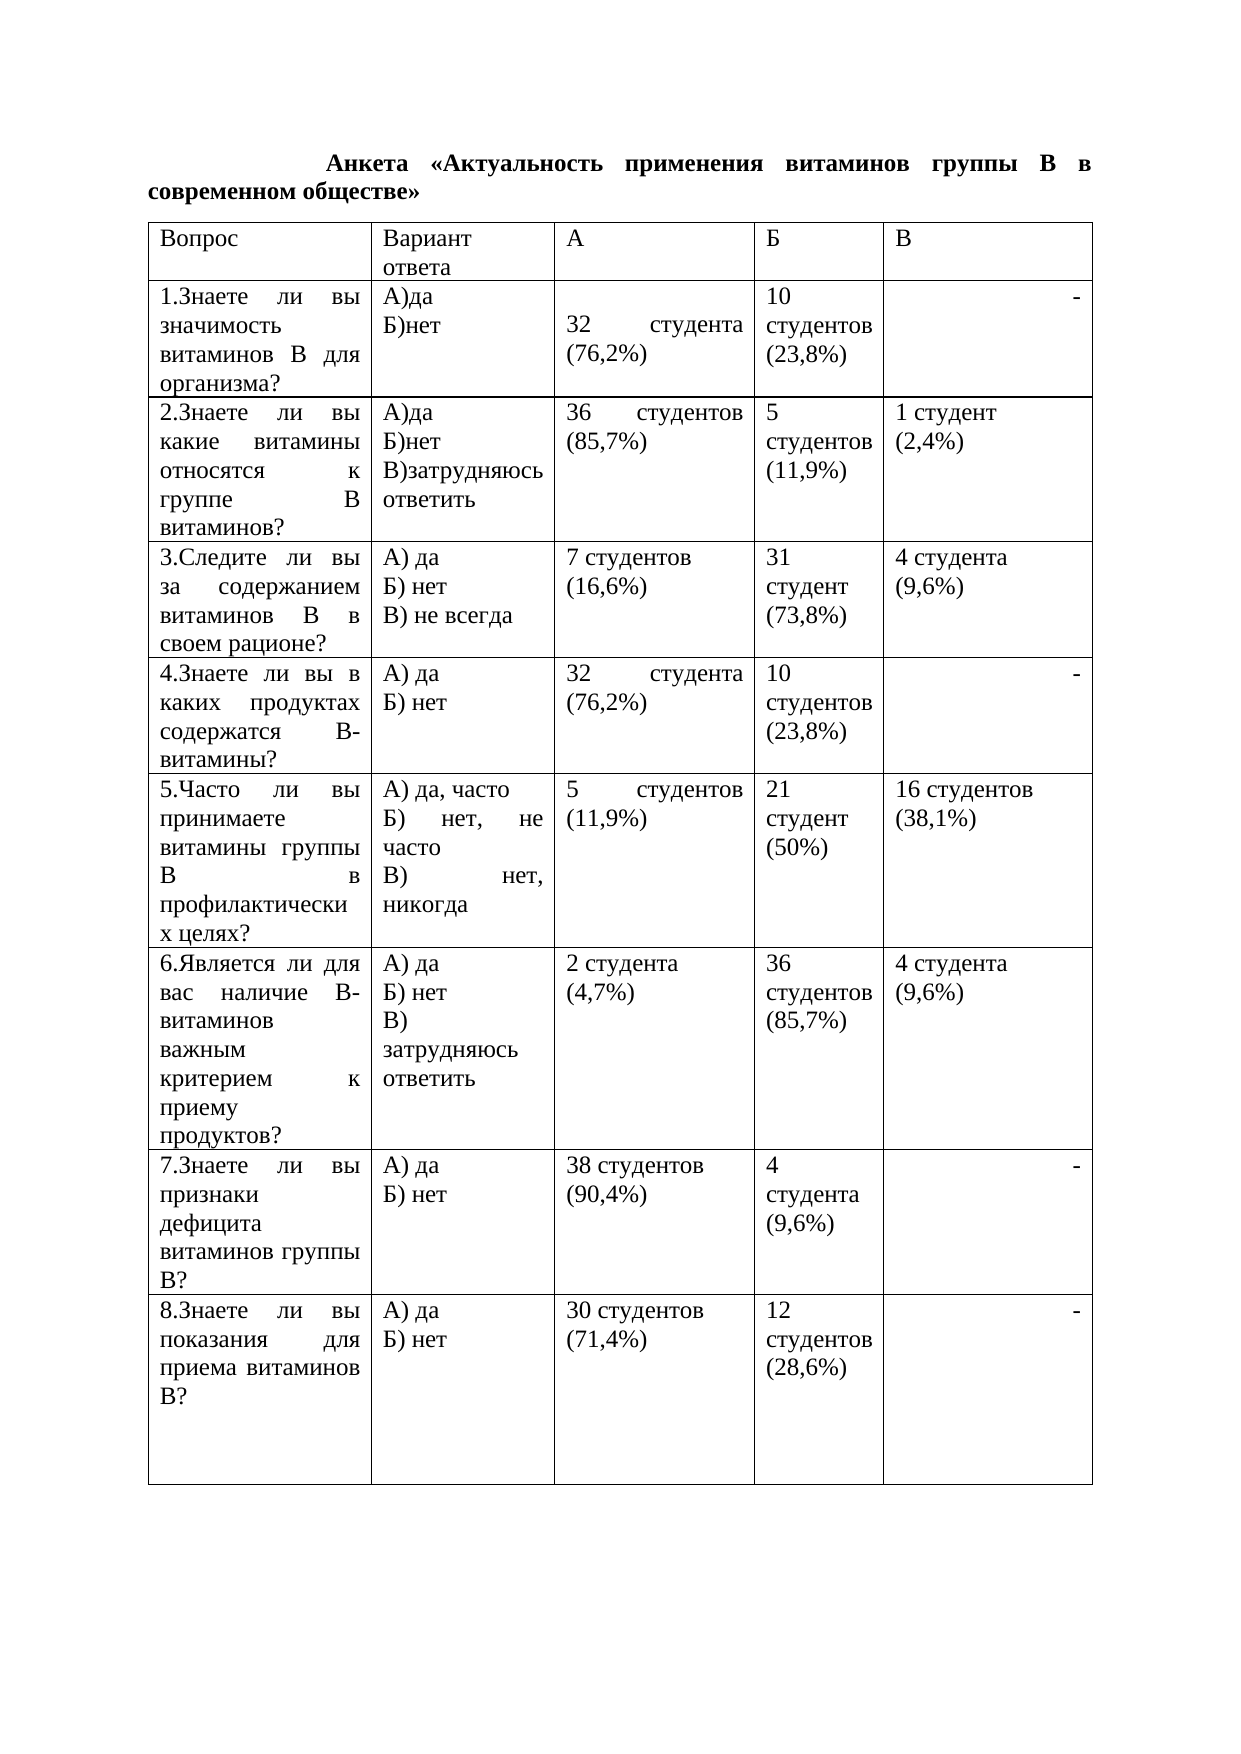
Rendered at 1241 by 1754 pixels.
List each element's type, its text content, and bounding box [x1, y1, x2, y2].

table_cell 8.Знаете ли вы показания для приема витаминов В? [149, 1295, 371, 1484]
table_header Вариант ответа [372, 223, 554, 280]
table_header В [884, 223, 1092, 280]
table_cell 16 студентов (38,1%) [884, 774, 1092, 947]
table_cell 5 студентов (11,9%) [755, 398, 883, 541]
table_cell 4 студента (9,6%) [755, 1150, 883, 1294]
table_cell А) да Б) нет [372, 1295, 554, 1484]
table_cell 21 студент (50%) [755, 774, 883, 947]
table_cell 32 студента (76,2%) [555, 658, 754, 773]
table_cell 5.Часто ли вы принимаете витамины группы В в профилактических целях? [149, 774, 371, 947]
table_cell - [884, 658, 1092, 773]
table_cell 10 студентов (23,8%) [755, 281, 883, 396]
table_cell А) да, часто Б) нет, не часто В) нет, никогда [372, 774, 554, 947]
table_cell - [884, 281, 1092, 396]
table_cell 2 студента (4,7%) [555, 948, 754, 1149]
table_cell А)да Б)нет [372, 281, 554, 396]
table_cell А) да Б) нет [372, 1150, 554, 1294]
table_header Б [755, 223, 883, 280]
table_cell 4 студента (9,6%) [884, 542, 1092, 657]
table_cell А) да Б) нет В) не всегда [372, 542, 554, 657]
table_cell 6.Является ли для вас наличие В-витаминов важным критерием к приему продуктов? [149, 948, 371, 1149]
table_cell 2.Знаете ли вы какие витамины относятся к группе В витаминов? [149, 398, 371, 541]
table_cell 5 студентов (11,9%) [555, 774, 754, 947]
table_cell 1.Знаете ли вы значимость витаминов В для организма? [149, 281, 371, 396]
table_cell А) да Б) нет [372, 658, 554, 773]
table_cell 30 студентов (71,4%) [555, 1295, 754, 1484]
table_cell 36 студентов (85,7%) [555, 398, 754, 541]
table_cell А) да Б) нет В) затрудняюсь ответить [372, 948, 554, 1149]
table_cell 36 студентов (85,7%) [755, 948, 883, 1149]
table_cell 38 студентов (90,4%) [555, 1150, 754, 1294]
table_header Вопрос [149, 223, 371, 280]
table_cell 4.Знаете ли вы в каких продуктах содержатся В-витамины? [149, 658, 371, 773]
table_cell 10 студентов (23,8%) [755, 658, 883, 773]
table_cell 4 студента (9,6%) [884, 948, 1092, 1149]
table_cell 1 студент (2,4%) [884, 398, 1092, 541]
table_cell - [884, 1150, 1092, 1294]
table_cell А)да Б)нет В)затрудняюсь ответить [372, 398, 554, 541]
table_cell - [884, 1295, 1092, 1484]
table_cell 7.Знаете ли вы признаки дефицита витаминов группы В? [149, 1150, 371, 1294]
table_header А [555, 223, 754, 280]
table_cell 3.Следите ли вы за содержанием витаминов В в своем рационе? [149, 542, 371, 657]
table_cell 12 студентов (28,6%) [755, 1295, 883, 1484]
table_cell 31 студент (73,8%) [755, 542, 883, 657]
table_cell 7 студентов (16,6%) [555, 542, 754, 657]
text Анкета «Актуальность применения витаминов группы В в современном обществе» [148, 148, 1092, 205]
table_cell 32 студента (76,2%) [555, 281, 754, 396]
